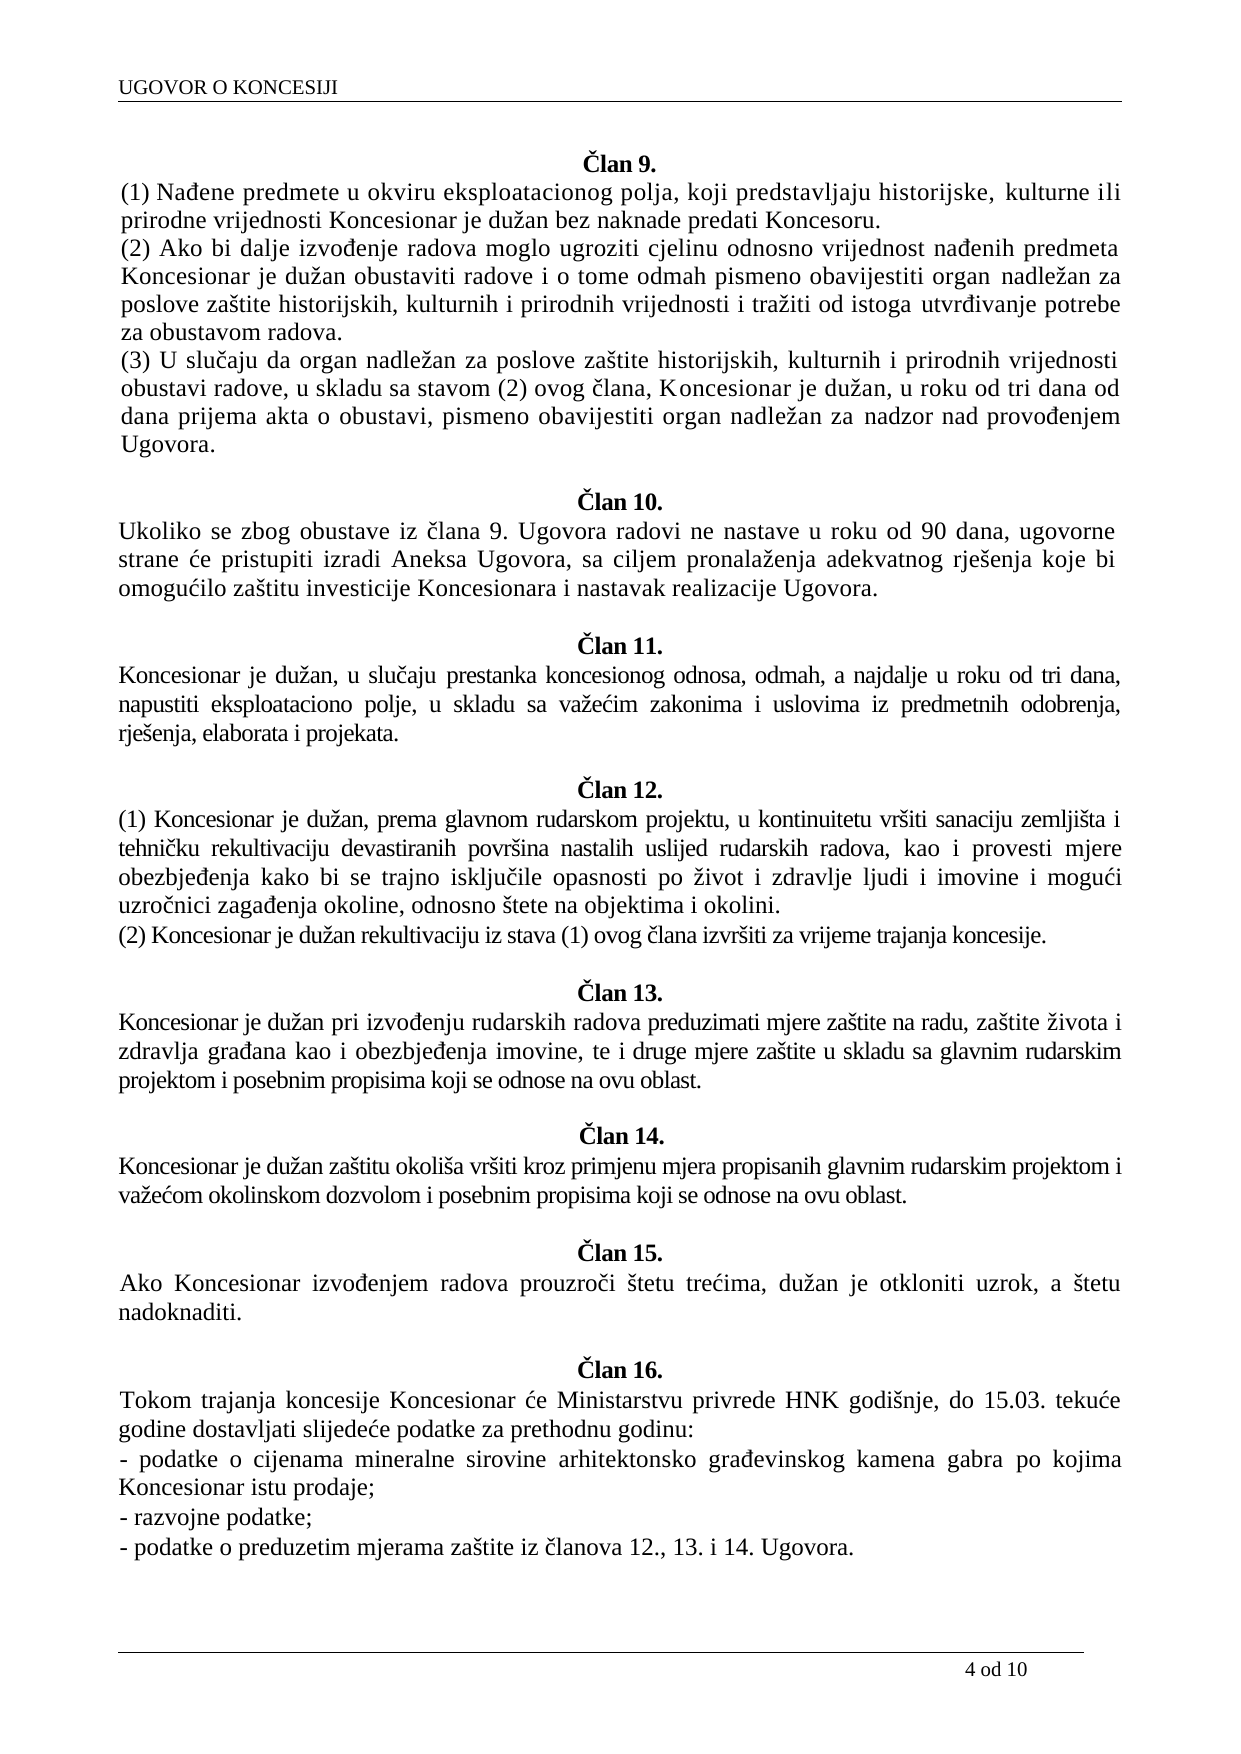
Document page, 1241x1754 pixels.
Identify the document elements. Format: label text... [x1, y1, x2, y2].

text Koncesionar je dužan pri izvođenju rudarskih radova preduzimati mjere zaštite na radu, zaštite života i zdravlja građana kao i obezbjeđenja imovine, te i druge mjere zaštite u skladu sa glavnim rudarskim projektom i posebnim propisima koji se odnose na ovu oblast. [118, 1007, 1122, 1094]
text Koncesionar je dužan, u slučaju prestanka koncesionog odnosa, odmah, a najdalje u roku od tri dana, napustiti eksploataciono polje, u skladu sa važećim zakonima i uslovima iz predmetnih odobrenja, rješenja, elaborata i projekata. [118, 661, 1122, 747]
text Tokom trajanja koncesije Koncesionar će Ministarstvu privrede HNK godišnje, do 15.03. tekuće godine dostavljati slijedeće podatke za prethodnu godinu: [118, 1385, 1122, 1443]
text - razvojne podatke; [118, 1502, 1122, 1531]
text (1) Koncesionar je dužan, prema glavnom rudarskom projektu, u kontinuitetu vršiti sanaciju zemljišta i tehničku rekultivaciju devastiranih površina nastalih uslijed rudarskih radova, kao i provesti mjere obezbjeđenja kako bi se trajno isključile opasnosti po život i zdravlje ljudi i imovine i mogući uzročnici zagađenja okoline, odnosno štete na objektima i okolini. [118, 804, 1122, 919]
text - podatke o cijenama mineralne sirovine arhitektonsko građevinskog kamena gabra po kojima Koncesionar istu prodaje; [118, 1444, 1122, 1501]
text (2) Koncesionar je dužan rekultivaciju iz stava (1) ovog člana izvršiti za vrijeme trajanja koncesije. [118, 920, 1122, 949]
text (2) Ako bi dalje izvođenje radova moglo ugroziti cjelinu odnosno vrijednost nađenih predmeta Koncesionar je dužan obustaviti radove i o tome odmah pismeno obavijestiti organ nadležan za poslove zaštite historijskih, kulturnih i prirodnih vrijednosti i tražiti od istoga utvrđivanje potrebe za obustavom radova. [121, 234, 1121, 346]
text Član 12. [118, 776, 1122, 804]
text Član 16. [118, 1355, 1122, 1384]
text Ako Koncesionar izvođenjem radova prouzroči štetu trećima, dužan je otkloniti uzrok, a štetu nadoknaditi. [118, 1268, 1122, 1326]
text Član 9. [118, 150, 1121, 178]
text - podatke o preduzetim mjerama zaštite iz članova 12., 13. i 14. Ugovora. [118, 1532, 1122, 1561]
text Član 14. [121, 1123, 1122, 1150]
text Koncesionar je dužan zaštitu okoliša vršiti kroz primjenu mjera propisanih glavnim rudarskim projektom i važećom okolinskom dozvolom i posebnim propisima koji se odnose na ovu oblast. [118, 1151, 1122, 1208]
text Ukoliko se zbog obustave iz člana 9. Ugovora radovi ne nastave u roku od 90 dana, ugovorne strane će pristupiti izradi Aneksa Ugovora, sa ciljem pronalaženja adekvatnog rješenja koje bi omogućilo zaštitu investicije Koncesionara i nastavak realizacije Ugovora. [118, 516, 1118, 602]
text Član 15. [118, 1238, 1122, 1267]
text (1) Nađene predmete u okviru eksploatacionog polja, koji predstavljaju historijske, kulturne ili prirodne vrijednosti Koncesionar je dužan bez naknade predati Koncesoru. [121, 178, 1121, 234]
text Član 11. [118, 631, 1122, 659]
text Član 13. [118, 978, 1122, 1006]
text Član 10. [118, 487, 1122, 516]
text (3) U slučaju da organ nadležan za poslove zaštite historijskih, kulturnih i prirodnih vrijednosti obustavi radove, u skladu sa stavom (2) ovog člana, Koncesionar je dužan, u roku od tri dana od dana prijema akta o obustavi, pismeno obavijestiti organ nadležan za nadzor nad provođenjem Ugovora. [121, 346, 1121, 458]
